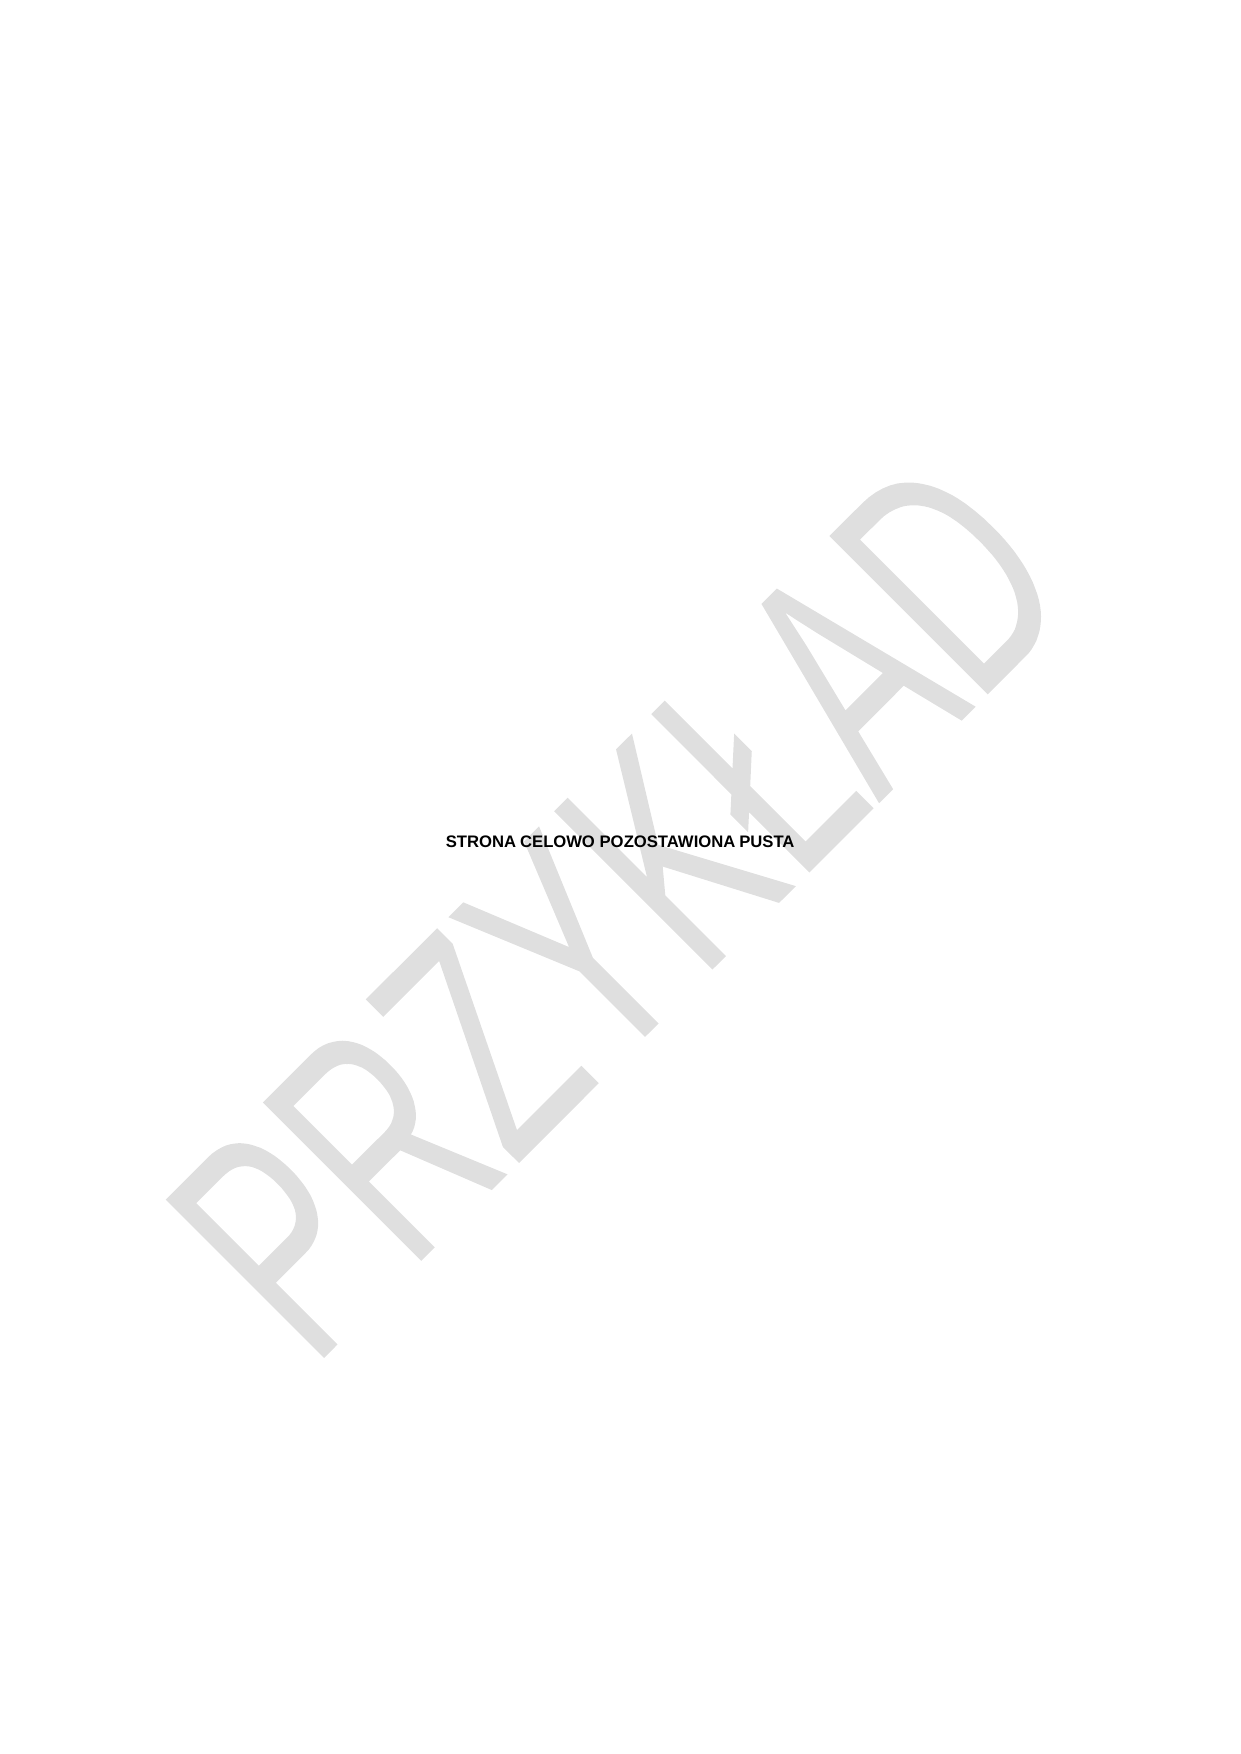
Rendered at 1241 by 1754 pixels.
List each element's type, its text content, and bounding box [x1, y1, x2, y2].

text STRONA CELOWO POZOSTAWIONA PUSTA [150, 832, 1090, 851]
